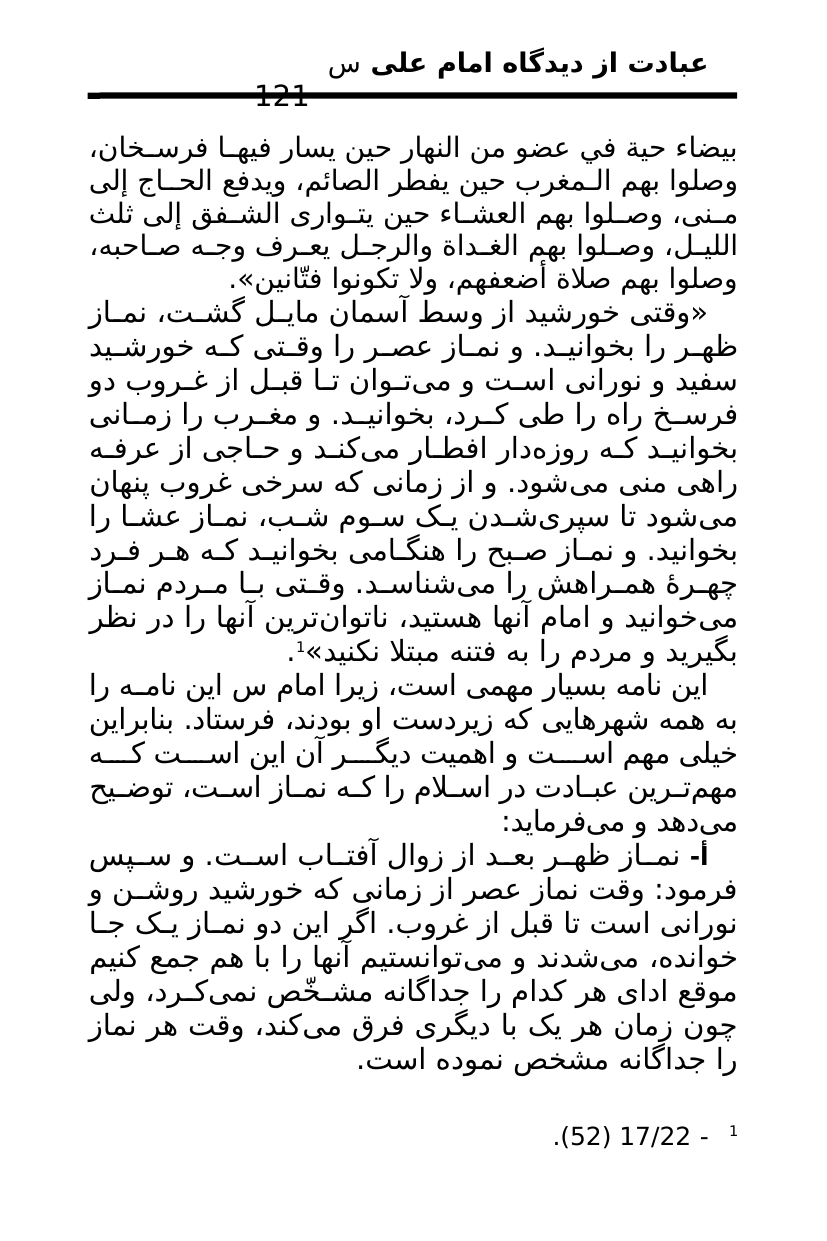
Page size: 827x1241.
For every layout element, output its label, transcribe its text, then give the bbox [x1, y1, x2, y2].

text «وقتی خورشید از وسط آسمان مایل گشت، نماز ظهر را بخوانید. و نماز عصر را وقتی که خورشید سفید و نورانی است و می‌توان تا قبل از غروب دو فرسخ راه را طی کرد، بخوانید. و مغرب را زمانی بخوانید که روزه‌دار افطار می‌کند و حاجی از عرفه راهی منی می‌شود. و از زمانی که سرخی غروب پنهان می‌شود تا سپری‌شدن یک سوم شب، نماز عشا را بخوانید. و نماز صبح را هنگامی بخوانید که هر فرد چهرۀ همراهش را می‌شناسد. وقتی با مردم نماز می‌خوانید و امام آنها هستید، ناتوان‌ترین آنها را در نظر بگیرید و مردم را به فتنه مبتلا نکنید». [89, 295, 738, 669]
text این نامه بسیار مهمی است، زیرا امام س این نامه را به همه شهرهایی که زیردست او بودند، فرستاد. بنابراین خیلی مهم است و اهمیت دیگر آن این است که مهم‌ترین عبادت در اسلام را که نماز است، توضیح می‌دهد و می‌فرماید: [89, 669, 738, 838]
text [89, 132, 738, 295]
text أ- نماز ظهر بعد از زوال آفتاب است. و سپس فرمود: وقت نماز عصر از زمانی که خورشید روشن و نورانی است تا قبل از غروب. اگر این دو نماز یک جا خوانده، می‌شدند و می‌توانستیم آنها را با هم جمع کنیم موقع ادای هر کدام را جداگانه مشخّص نمی‌کرد، ولی چون زمان هر یک با دیگری فرق می‌کند، وقت هر نماز را جداگانه مشخص نموده است. [89, 838, 738, 1076]
